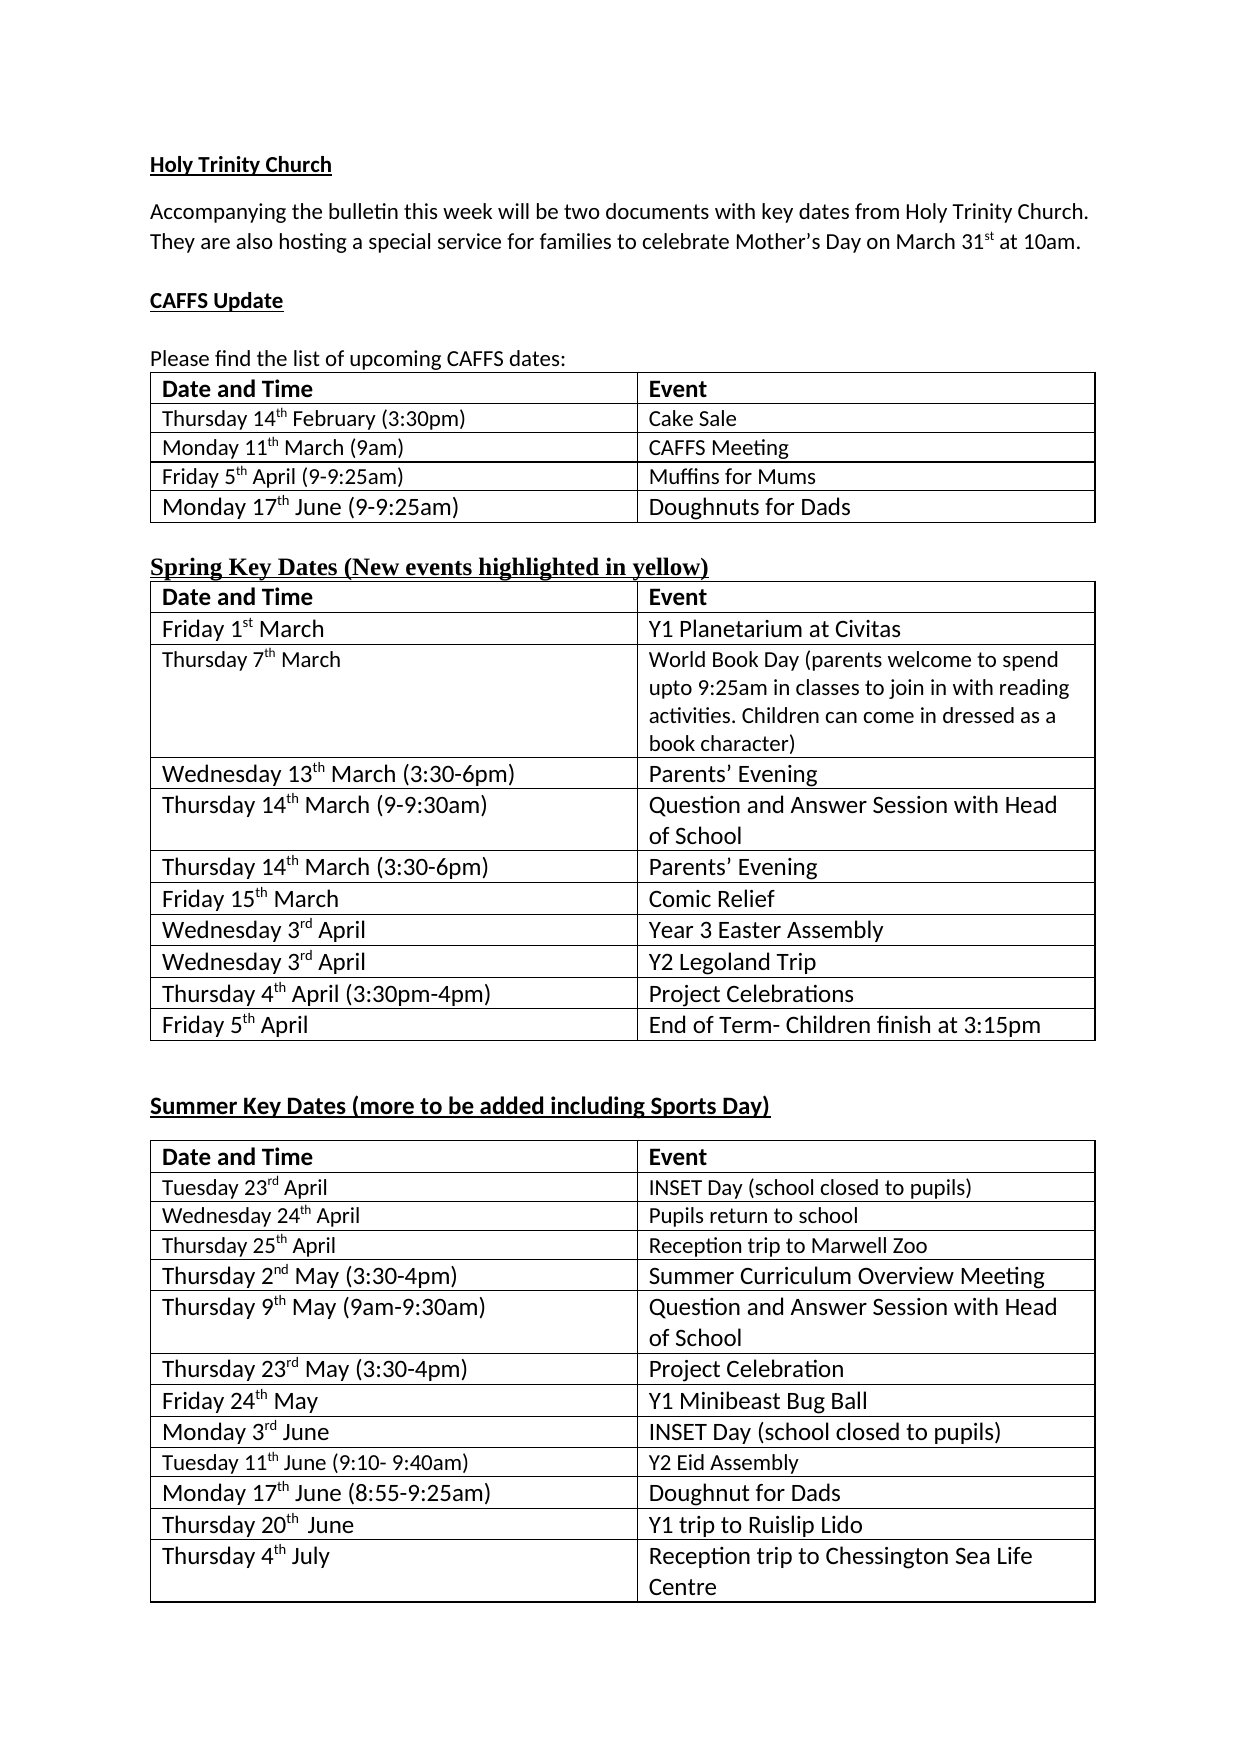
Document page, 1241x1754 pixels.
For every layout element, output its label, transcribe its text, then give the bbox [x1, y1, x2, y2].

table_cell End of Term- Children finish at 3:15pm [638, 1009, 1094, 1040]
table_cell Friday 24th May [151, 1385, 637, 1416]
text Accompanying the bulletin this week will be two documents with key dates from Holy Trinity Church. They are also hosting a special service for families to celebrate Mother’s Day on March 31st at 10am. [150, 197, 1090, 255]
table_cell Year 3 Easter Assembly [638, 915, 1094, 945]
table_cell Y2 Eid Assembly [638, 1448, 1094, 1476]
table_cell Monday 11th March (9am) [151, 433, 637, 461]
table_cell Thursday 4th April (3:30pm-4pm) [151, 978, 637, 1008]
table_cell Y2 Legoland Trip [638, 946, 1094, 977]
text Summer Key Dates (more to be added including Sports Day) [150, 1090, 1090, 1121]
table_cell Monday 3rd June [151, 1417, 637, 1447]
table_cell Thursday 7th March [151, 645, 637, 757]
table_cell Friday 5th April [151, 1009, 637, 1040]
table_cell INSET Day (school closed to pupils) [638, 1417, 1094, 1447]
table_header Event [638, 582, 1094, 612]
table_cell Summer Curriculum Overview Meeting [638, 1260, 1094, 1290]
table_cell Monday 17th June (9-9:25am) [151, 491, 637, 522]
table_cell Thursday 14th March (9-9:30am) [151, 789, 637, 850]
table_cell CAFFS Meeting [638, 433, 1094, 461]
table_cell Reception trip to Chessington Sea Life Centre [638, 1540, 1094, 1601]
table_cell Wednesday 13th March (3:30-6pm) [151, 758, 637, 788]
table_cell Friday 5th April (9-9:25am) [151, 463, 637, 490]
table_header Event [638, 1141, 1094, 1172]
table_cell Doughnuts for Dads [638, 491, 1094, 522]
table_cell Pupils return to school [638, 1202, 1094, 1230]
table_cell Friday 15th March [151, 883, 637, 913]
table_cell Thursday 9th May (9am-9:30am) [151, 1291, 637, 1352]
table_cell Y1 Minibeast Bug Ball [638, 1385, 1094, 1416]
text Spring Key Dates (New events highlighted in yellow) [150, 552, 1090, 581]
table_cell INSET Day (school closed to pupils) [638, 1173, 1094, 1201]
table_cell Tuesday 23rd April [151, 1173, 637, 1201]
table_cell Thursday 20th June [151, 1509, 637, 1539]
table_cell Wednesday 24th April [151, 1202, 637, 1230]
table_cell Parents’ Evening [638, 851, 1094, 882]
text Holy Trinity Church [150, 150, 1090, 178]
table_cell Thursday 2nd May (3:30-4pm) [151, 1260, 637, 1290]
table_cell Cake Sale [638, 404, 1094, 432]
text Please find the list of upcoming CAFFS dates: [150, 344, 1090, 372]
table_cell Monday 17th June (8:55-9:25am) [151, 1477, 637, 1508]
table_cell Friday 1st March [151, 613, 637, 644]
table_cell Y1 Planetarium at Civitas [638, 613, 1094, 644]
table_cell Doughnut for Dads [638, 1477, 1094, 1508]
table_cell Tuesday 11th June (9:10- 9:40am) [151, 1448, 637, 1476]
table_cell Y1 trip to Ruislip Lido [638, 1509, 1094, 1539]
table_cell World Book Day (parents welcome to spend upto 9:25am in classes to join in with reading activities. Children can come in dressed as a book character) [638, 645, 1094, 757]
table_cell Project Celebrations [638, 978, 1094, 1008]
table_cell Thursday 14th March (3:30-6pm) [151, 851, 637, 882]
table_cell Question and Answer Session with Head of School [638, 1291, 1094, 1352]
text CAFFS Update [150, 286, 1090, 314]
table_cell Muffins for Mums [638, 463, 1094, 490]
table_cell Thursday 14th February (3:30pm) [151, 404, 637, 432]
table_cell Thursday 4th July [151, 1540, 637, 1601]
table_header Date and Time [151, 373, 637, 403]
table_header Date and Time [151, 1141, 637, 1172]
table_cell Thursday 25th April [151, 1231, 637, 1259]
table_header Event [638, 373, 1094, 403]
table_cell Parents’ Evening [638, 758, 1094, 788]
table_cell Wednesday 3rd April [151, 946, 637, 977]
table_cell Project Celebration [638, 1354, 1094, 1384]
table_cell Reception trip to Marwell Zoo [638, 1231, 1094, 1259]
table_cell Question and Answer Session with Head of School [638, 789, 1094, 850]
table_cell Thursday 23rd May (3:30-4pm) [151, 1354, 637, 1384]
table_header Date and Time [151, 582, 637, 612]
table_cell Comic Relief [638, 883, 1094, 913]
table_cell Wednesday 3rd April [151, 915, 637, 945]
